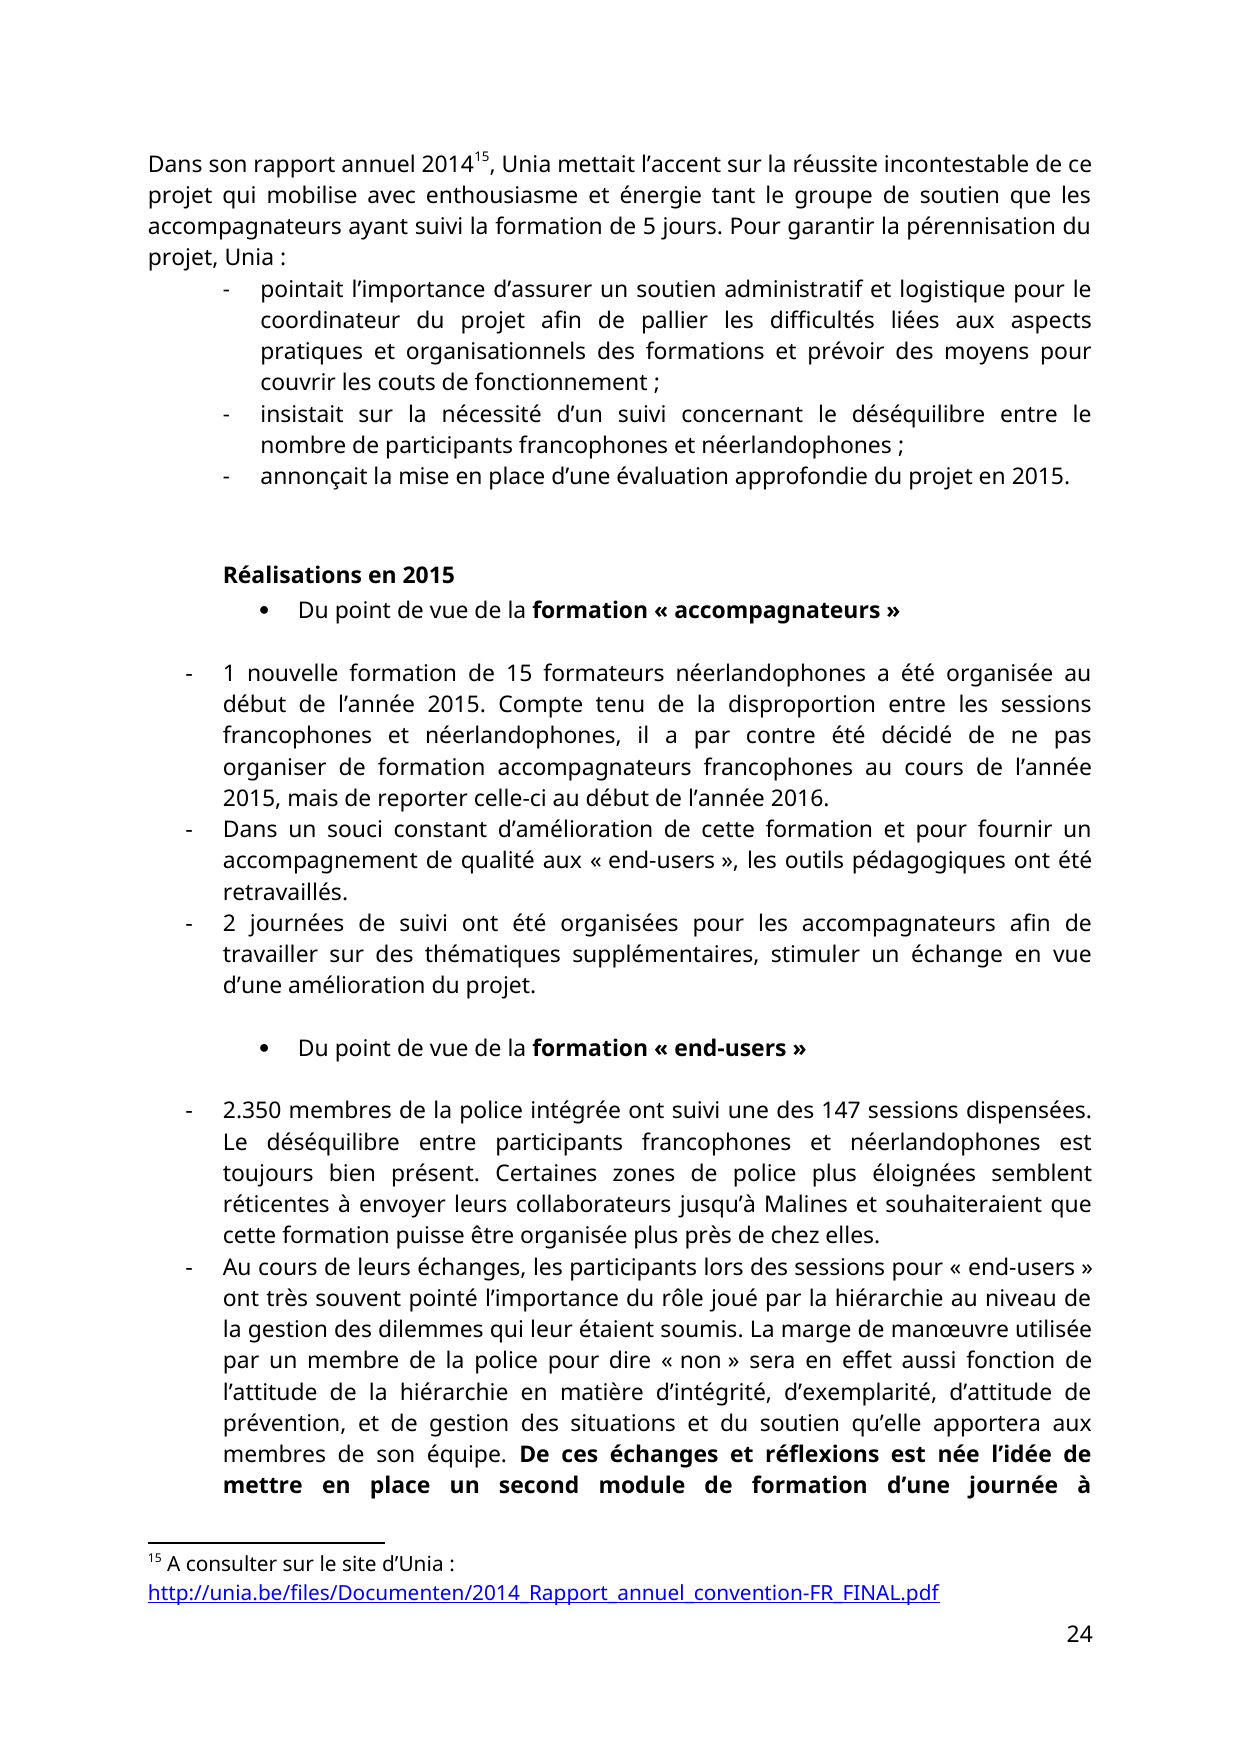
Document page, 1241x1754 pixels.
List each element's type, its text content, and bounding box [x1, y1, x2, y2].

list 2 journées de suivi ont été organisées pour les accompagnateurs afin de travailler sur des thématiques supplémentaires, stimuler un échange en vue d’une amélioration du projet. [185, 907, 1093, 1001]
list Réalisations en 2015 [223, 558, 1093, 590]
list Du point de vue de la formation « accompagnateurs » [260, 594, 1093, 626]
list 1 nouvelle formation de 15 formateurs néerlandophones a été organisée au début de l’année 2015. Compte tenu de la disproportion entre les sessions francophones et néerlandophones, il a par contre été décidé de ne pas organiser de formation accompagnateurs francophones au cours de l’année 2015, mais de reporter celle-ci au début de l’année 2016. [185, 657, 1093, 813]
list insistait sur la nécessité d’un suivi concernant le déséquilibre entre le nombre de participants francophones et néerlandophones ; [223, 398, 1093, 460]
list annonçait la mise en place d’une évaluation approfondie du projet en 2015. [223, 460, 1093, 491]
text Dans son rapport annuel 2014, Unia mettait l’accent sur la réussite incontestable de ce projet qui mobilise avec enthousiasme et énergie tant le groupe de soutien que les accompagnateurs ayant suivi la formation de 5 jours. Pour garantir la pérennisation du projet, Unia : [148, 148, 1093, 273]
list pointait l’importance d’assurer un soutien administratif et logistique pour le coordinateur du projet afin de pallier les difficultés liées aux aspects pratiques et organisationnels des formations et prévoir des moyens pour couvrir les couts de fonctionnement ; [223, 273, 1093, 398]
list Du point de vue de la formation « end-users » [260, 1032, 1093, 1063]
list Dans un souci constant d’amélioration de cette formation et pour fournir un accompagnement de qualité aux « end-users », les outils pédagogiques ont été retravaillés. [185, 813, 1093, 907]
list 2.350 membres de la police intégrée ont suivi une des 147 sessions dispensées. Le déséquilibre entre participants francophones et néerlandophones est toujours bien présent. Certaines zones de police plus éloignées semblent réticentes à envoyer leurs collaborateurs jusqu’à Malines et souhaiteraient que cette formation puisse être organisée plus près de chez elles. [185, 1094, 1093, 1251]
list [185, 1251, 1093, 1501]
